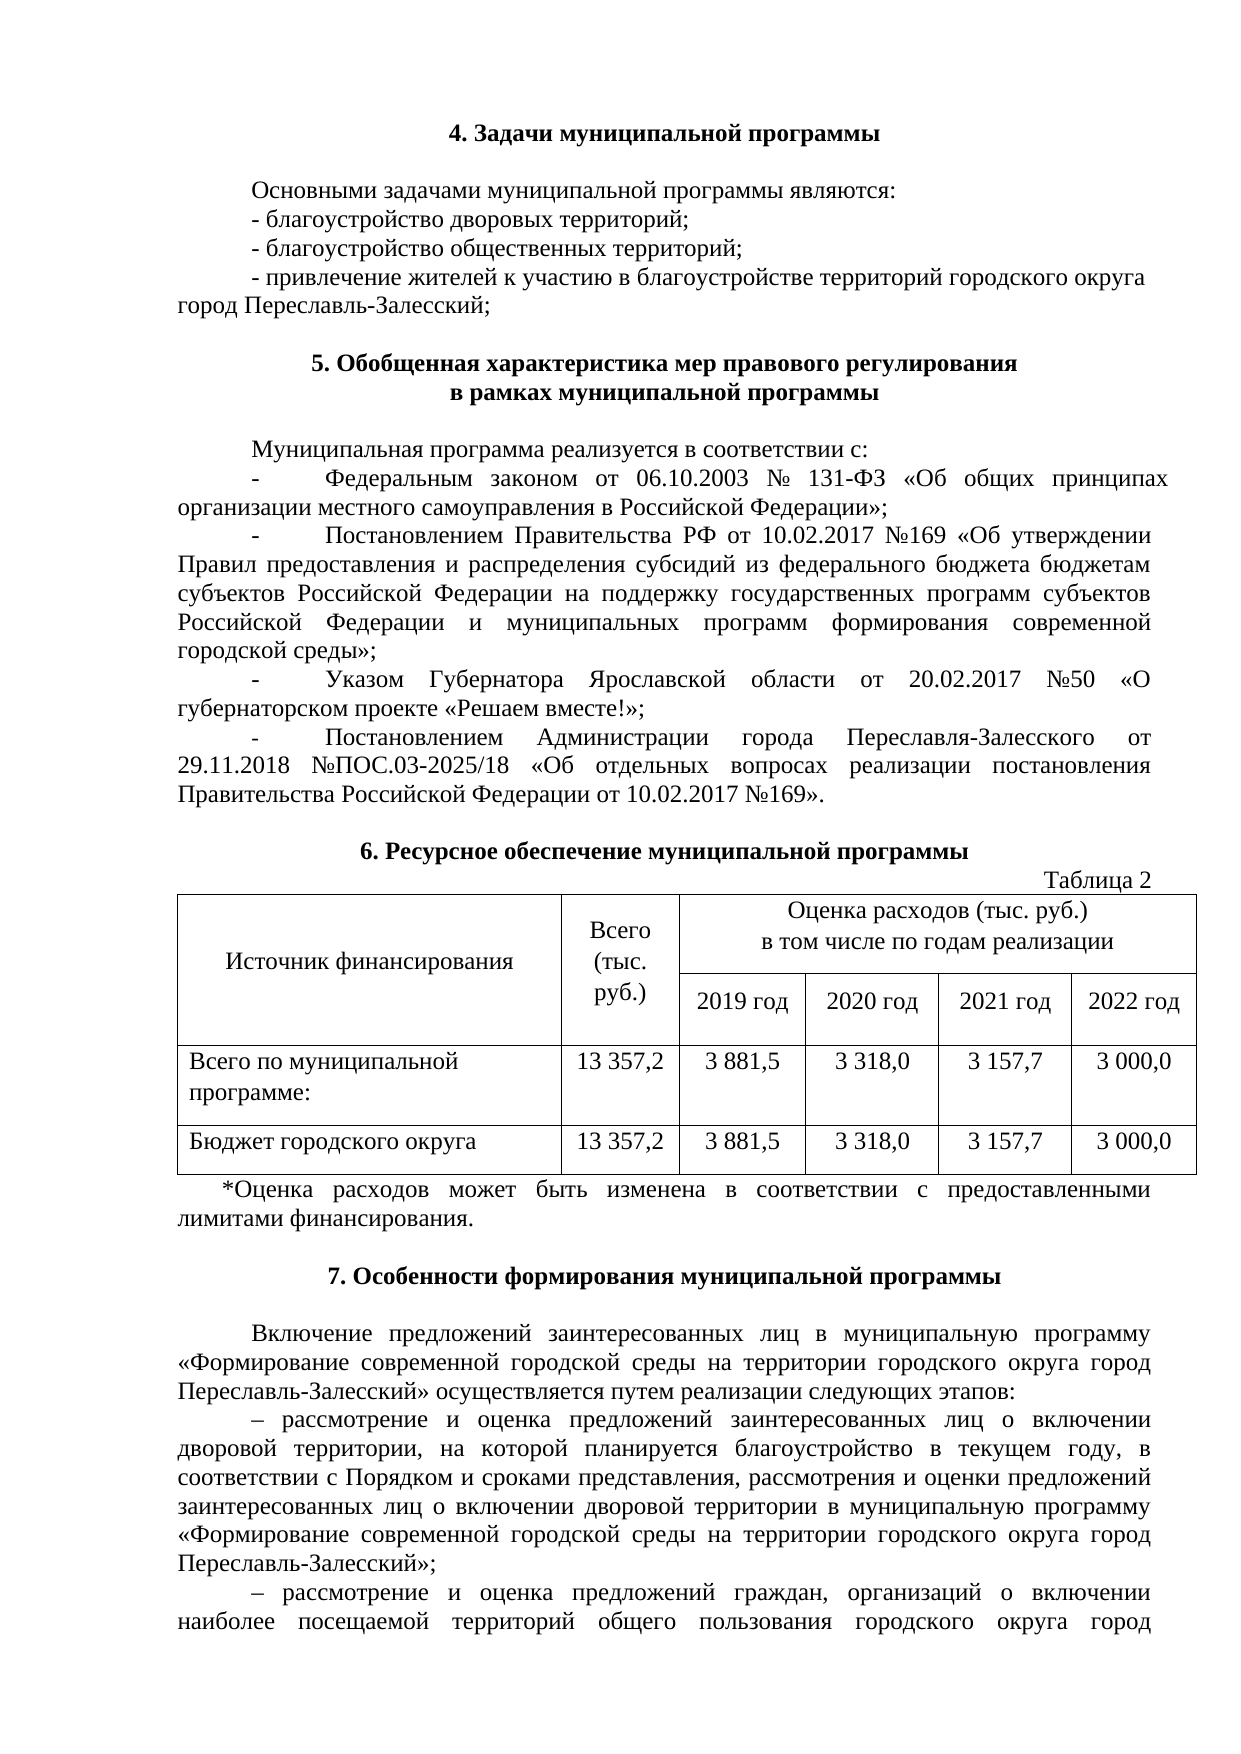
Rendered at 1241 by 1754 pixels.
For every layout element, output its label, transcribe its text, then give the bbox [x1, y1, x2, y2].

table_cell 3 318,0 [806, 1126, 938, 1173]
list Задачи муниципальной программы [177, 118, 1152, 147]
table_header Всего (тыс. руб.) [562, 895, 679, 1045]
list Основными задачами муниципальной программы являются: [177, 176, 1152, 204]
list Указом Губернатора Ярославской области от 20.02.2017 №50 «О губернаторском проекте «Решаем вместе!»; [177, 664, 1152, 722]
list Ресурсное обеспечение муниципальной программы [102, 836, 1152, 865]
list Постановлением Правительства РФ от 10.02.2017 №169 «Об утверждении Правил предоставления и распределения субсидий из федерального бюджета бюджетам субъектов Российской Федерации на поддержку государственных программ субъектов Российской Федерации и муниципальных программ формирования современной городской среды»; [177, 521, 1152, 664]
text Таблица 2 [177, 865, 1152, 894]
list - привлечение жителей к участию в благоустройстве территорий городского округа город Переславль-Залесский; [177, 262, 1152, 319]
table_cell 3 881,5 [680, 1126, 805, 1173]
table_cell 2022 год [1072, 974, 1196, 1045]
table_cell 3 318,0 [806, 1046, 938, 1125]
table_cell 3 000,0 [1072, 1126, 1196, 1173]
table_cell Всего по муниципальной программе: [178, 1046, 561, 1125]
table_cell 3 157,7 [939, 1046, 1071, 1125]
list - благоустройство общественных территорий; [177, 233, 1152, 262]
list в рамках муниципальной программы [177, 377, 1152, 406]
table_header Оценка расходов (тыс. руб.) в том числе по годам реализации [680, 895, 1196, 973]
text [177, 1577, 1152, 1634]
list Особенности формирования муниципальной программы [102, 1261, 1152, 1289]
table_header Источник финансирования [178, 895, 561, 1045]
table_cell 13 357,2 [562, 1126, 679, 1173]
table_cell 3 157,7 [939, 1126, 1071, 1173]
text Муниципальная программа реализуется в соответствии с: [177, 434, 1152, 463]
table_cell 2020 год [806, 974, 938, 1045]
text – рассмотрение и оценка предложений заинтересованных лиц о включении дворовой территории, на которой планируется благоустройство в текущем году, в соответствии с Порядком и сроками представления, рассмотрения и оценки предложений заинтересованных лиц о включении дворовой территории в муниципальную программу «Формирование современной городской среды на территории городского округа город Переславль-Залесский»; [177, 1404, 1152, 1577]
table_cell 3 881,5 [680, 1046, 805, 1125]
table_cell 3 000,0 [1072, 1046, 1196, 1125]
list Федеральным законом от 06.10.2003 № 131-ФЗ «Об общих принципах организации местного самоуправления в Российской Федерации»; [177, 463, 1169, 521]
table_cell 13 357,2 [562, 1046, 679, 1125]
list *Оценка расходов может быть изменена в соответствии с предоставленными лимитами финансирования. [177, 1175, 1152, 1232]
table_cell 2019 год [680, 974, 805, 1045]
table_cell 2021 год [939, 974, 1071, 1045]
table_cell Бюджет городского округа [178, 1126, 561, 1173]
list Обобщенная характеристика мер правового регулирования [102, 348, 1152, 377]
list Постановлением Администрации города Переславля-Залесского от 29.11.2018 №ПОС.03-2025/18 «Об отдельных вопросах реализации постановления Правительства Российской Федерации от 10.02.2017 №169». [177, 722, 1152, 808]
text Включение предложений заинтересованных лиц в муниципальную программу «Формирование современной городской среды на территории городского округа город Переславль-Залесский» осуществляется путем реализации следующих этапов: [177, 1318, 1152, 1404]
list - благоустройство дворовых территорий; [177, 204, 1152, 233]
